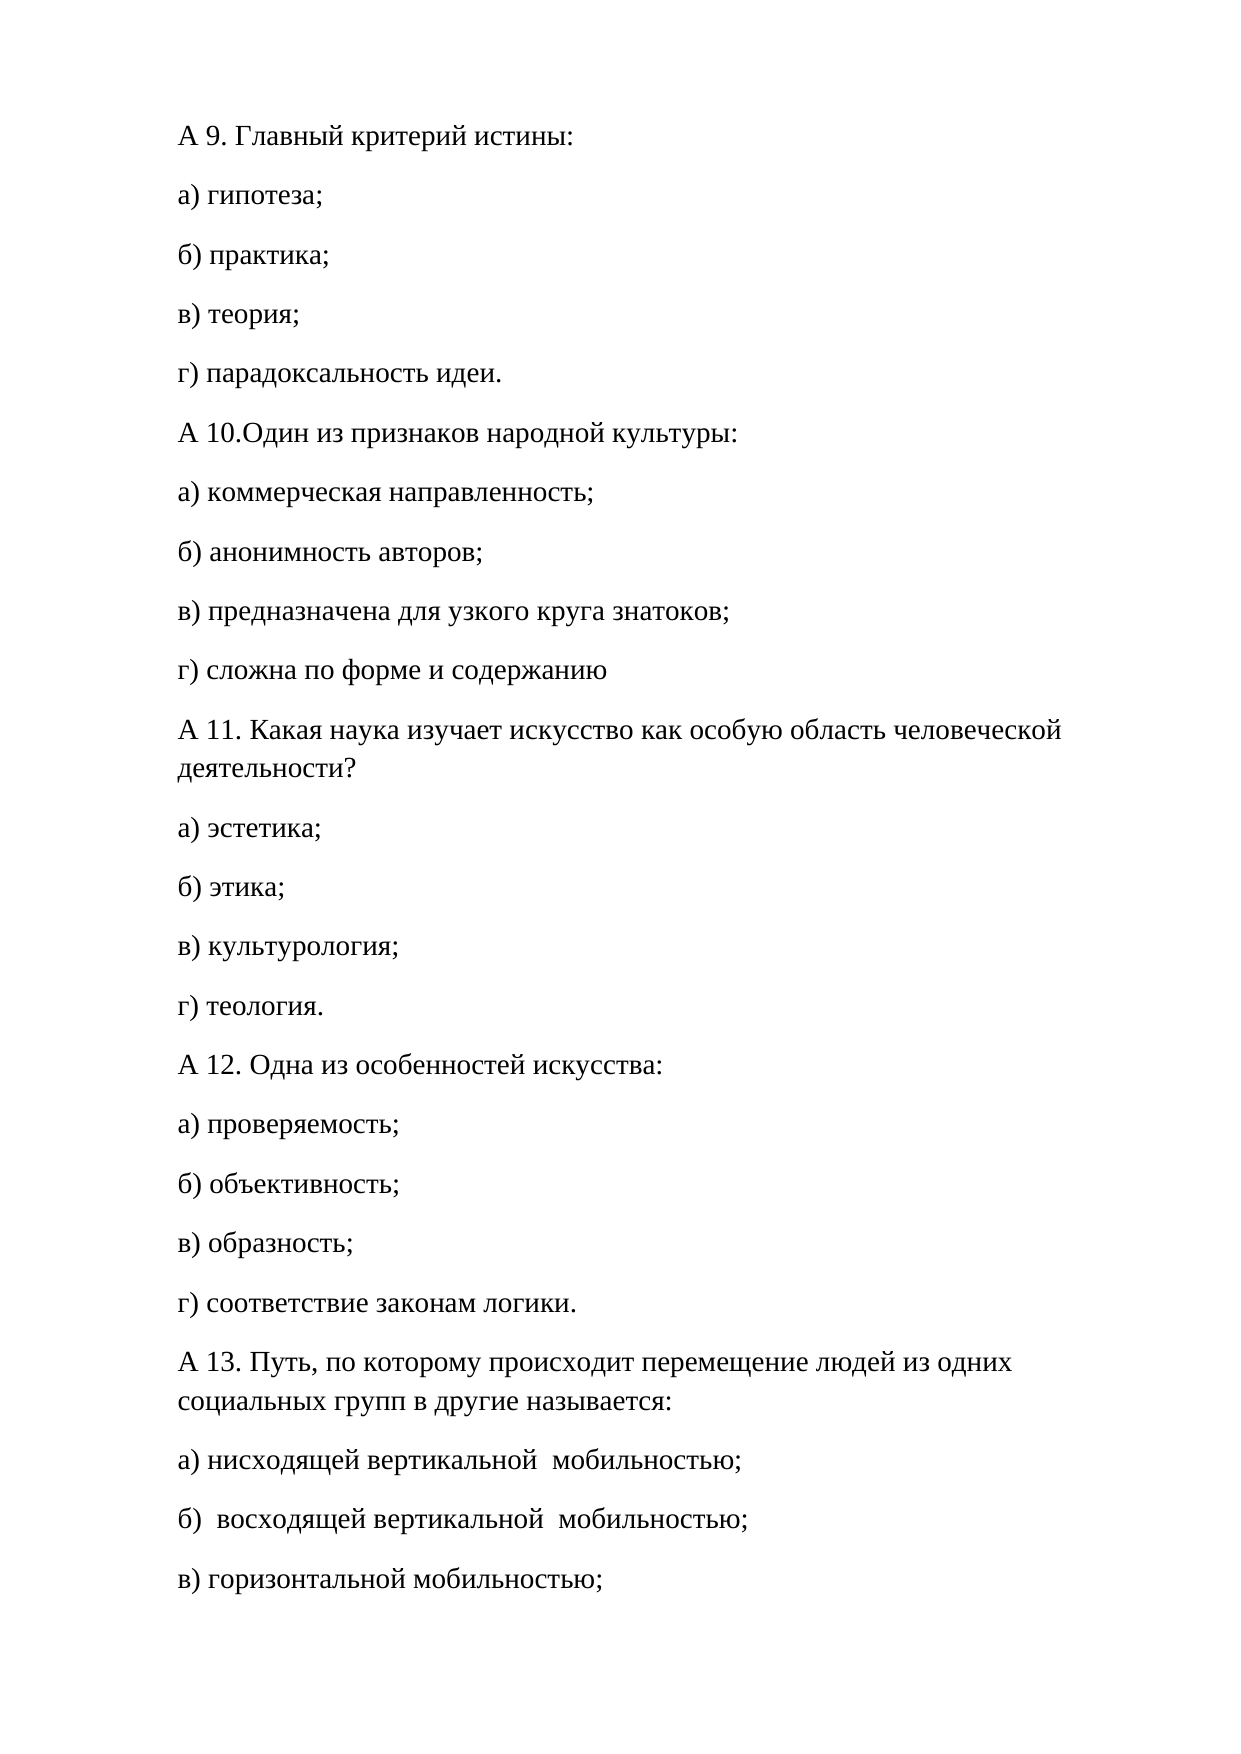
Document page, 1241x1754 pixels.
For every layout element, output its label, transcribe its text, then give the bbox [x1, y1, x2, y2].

text а) проверяемость; [177, 1107, 1152, 1140]
text г) теология. [177, 988, 1152, 1021]
text А 11. Какая наука изучает искусство как особую область человеческой деятельности? [177, 712, 1152, 784]
text А 10.Один из признаков народной культуры: [177, 415, 1152, 448]
text а) коммерческая направленность; [177, 474, 1152, 508]
text А 12. Одна из особенностей искусства: [177, 1047, 1152, 1081]
text в) теория; [177, 296, 1152, 330]
text г) соответствие законам логики. [177, 1285, 1152, 1318]
text в) культурология; [177, 928, 1152, 962]
text б) анонимность авторов; [177, 534, 1152, 567]
text б) практика; [177, 237, 1152, 270]
text г) парадоксальность идеи. [177, 356, 1152, 389]
text б) объективность; [177, 1166, 1152, 1199]
text А 9. Главный критерий истины: [177, 118, 1152, 152]
text А 13. Путь, по которому происходит перемещение людей из одних социальных групп в другие называется: [177, 1344, 1152, 1416]
text а) нисходящей вертикальной мобильностью; [177, 1442, 1152, 1476]
text в) образность; [177, 1225, 1152, 1259]
text а) эстетика; [177, 810, 1152, 843]
text б) восходящей вертикальной мобильностью; [177, 1501, 1152, 1535]
text г) сложна по форме и содержанию [177, 652, 1152, 686]
text в) предназначена для узкого круга знатоков; [177, 593, 1152, 627]
text б) этика; [177, 869, 1152, 903]
text в) горизонтальной мобильностью; [177, 1561, 1152, 1594]
text а) гипотеза; [177, 177, 1152, 211]
